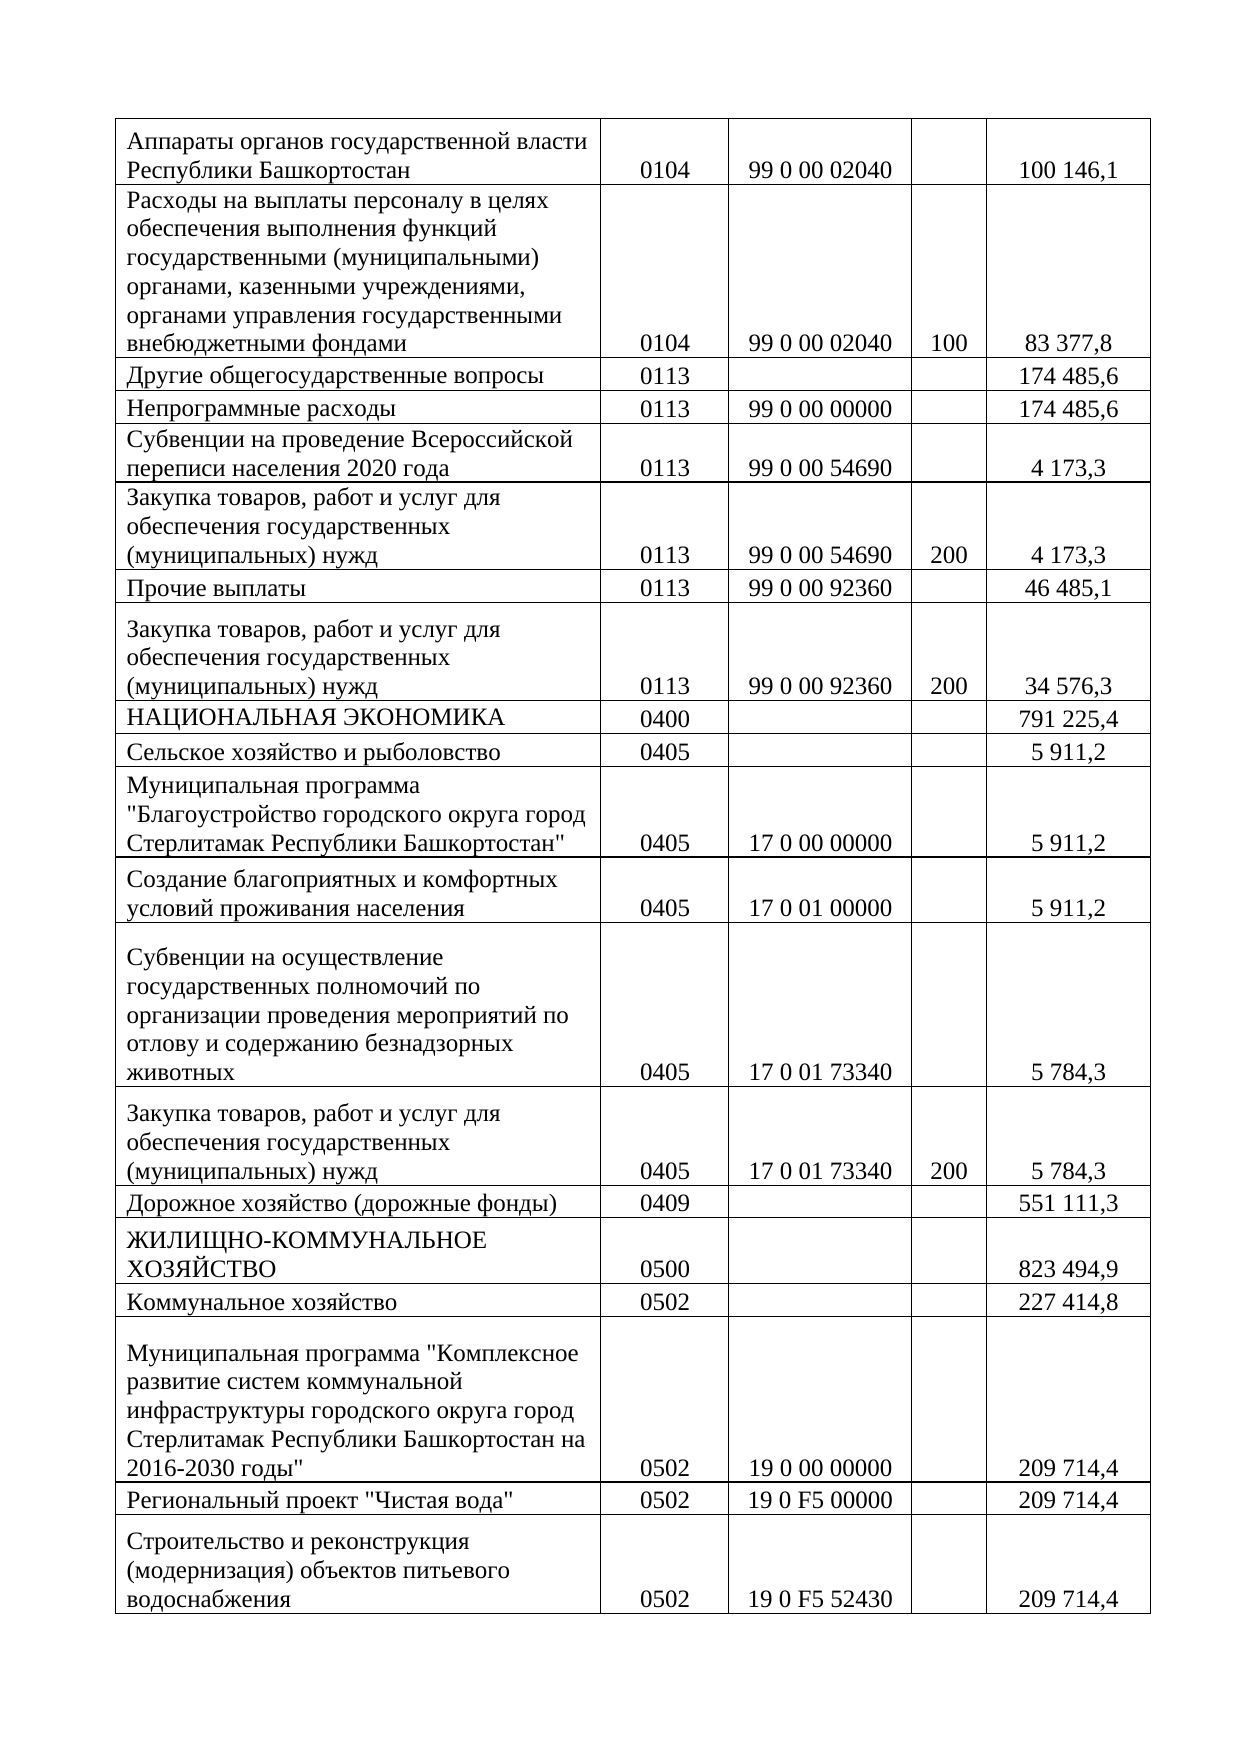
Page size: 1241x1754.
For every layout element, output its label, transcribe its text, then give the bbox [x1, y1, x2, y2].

table_cell 46 485,1 [987, 570, 1150, 602]
table_cell [912, 858, 986, 922]
table_cell 0104 [601, 185, 728, 357]
table_cell Муниципальная программа "Благоустройство городского округа город Стерлитамак Республики Башкортостан" [116, 767, 600, 856]
table_cell 174 485,6 [987, 391, 1150, 423]
table_cell 823 494,9 [987, 1218, 1150, 1283]
table_cell 0502 [601, 1284, 728, 1316]
table_cell Региональный проект "Чистая вода" [116, 1483, 600, 1514]
table_cell 0113 [601, 391, 728, 423]
table_cell [729, 1284, 911, 1316]
table_cell 0405 [601, 858, 728, 922]
table_cell [729, 358, 911, 390]
table_cell [912, 1186, 986, 1217]
table_cell Другие общегосударственные вопросы [116, 358, 600, 390]
table_cell Закупка товаров, работ и услуг для обеспечения государственных (муниципальных) нужд [116, 483, 600, 569]
table_cell 5 784,3 [987, 923, 1150, 1086]
table_cell [912, 570, 986, 602]
table_cell 5 911,2 [987, 734, 1150, 766]
table_cell 227 414,8 [987, 1284, 1150, 1316]
table_cell 0113 [601, 358, 728, 390]
table_cell 99 0 00 02040 [729, 185, 911, 357]
table_cell Строительство и реконструкция (модернизация) объектов питьевого водоснабжения [116, 1515, 600, 1613]
table_cell 5 911,2 [987, 858, 1150, 922]
table_cell 200 [912, 603, 986, 700]
table_cell 0500 [601, 1218, 728, 1283]
table_cell 0104 [601, 119, 728, 184]
table_cell 19 0 F5 52430 [729, 1515, 911, 1613]
table_cell 100 [912, 185, 986, 357]
table_cell [729, 1218, 911, 1283]
table_cell 0405 [601, 1087, 728, 1184]
table_cell 17 0 01 73340 [729, 1087, 911, 1184]
table_cell [912, 767, 986, 856]
table_cell Субвенции на проведение Всероссийской переписи населения 2020 года [116, 424, 600, 481]
table_cell [912, 1317, 986, 1481]
table_cell [912, 923, 986, 1086]
table_cell 0502 [601, 1317, 728, 1481]
table_cell 99 0 00 92360 [729, 570, 911, 602]
table_cell Закупка товаров, работ и услуг для обеспечения государственных (муниципальных) нужд [116, 1087, 600, 1184]
table_cell Создание благоприятных и комфортных условий проживания населения [116, 858, 600, 922]
table_cell 209 714,4 [987, 1483, 1150, 1514]
table_cell Аппараты органов государственной власти Республики Башкортостан [116, 119, 600, 184]
table_cell 200 [912, 483, 986, 569]
table_cell 99 0 00 92360 [729, 603, 911, 700]
table_cell 83 377,8 [987, 185, 1150, 357]
table_cell 5 784,3 [987, 1087, 1150, 1184]
table_cell 4 173,3 [987, 424, 1150, 481]
table_cell 17 0 00 00000 [729, 767, 911, 856]
table_cell 0113 [601, 603, 728, 700]
table_cell [912, 424, 986, 481]
table_cell Расходы на выплаты персоналу в целях обеспечения выполнения функций государственными (муниципальными) органами, казенными учреждениями, органами управления государственными внебюджетными фондами [116, 185, 600, 357]
table_cell 99 0 00 54690 [729, 424, 911, 481]
table_cell НАЦИОНАЛЬНАЯ ЭКОНОМИКА [116, 701, 600, 733]
table_cell 99 0 00 02040 [729, 119, 911, 184]
table_cell 209 714,4 [987, 1317, 1150, 1481]
table_cell [912, 358, 986, 390]
table_cell [912, 701, 986, 733]
table_cell 0502 [601, 1515, 728, 1613]
table_cell [912, 1515, 986, 1613]
table_cell [912, 734, 986, 766]
table_cell 0502 [601, 1483, 728, 1514]
table_cell 4 173,3 [987, 483, 1150, 569]
table_cell 0113 [601, 483, 728, 569]
table_cell 19 0 F5 00000 [729, 1483, 911, 1514]
table_cell [912, 1483, 986, 1514]
table_cell [729, 734, 911, 766]
table_cell Прочие выплаты [116, 570, 600, 602]
table_cell 0405 [601, 923, 728, 1086]
table_cell 99 0 00 54690 [729, 483, 911, 569]
table_cell ЖИЛИЩНО-КОММУНАЛЬНОЕ ХОЗЯЙСТВО [116, 1218, 600, 1283]
table_cell 209 714,4 [987, 1515, 1150, 1613]
table_cell Закупка товаров, работ и услуг для обеспечения государственных (муниципальных) нужд [116, 603, 600, 700]
table_cell 200 [912, 1087, 986, 1184]
table_cell 174 485,6 [987, 358, 1150, 390]
table_cell 0405 [601, 767, 728, 856]
table_cell 0400 [601, 701, 728, 733]
table_cell [912, 1284, 986, 1316]
table_cell [729, 701, 911, 733]
table_cell [912, 391, 986, 423]
table_cell 5 911,2 [987, 767, 1150, 856]
table_cell 551 111,3 [987, 1186, 1150, 1217]
table_cell 791 225,4 [987, 701, 1150, 733]
table_cell Непрограммные расходы [116, 391, 600, 423]
table_cell Субвенции на осуществление государственных полномочий по организации проведения мероприятий по отлову и содержанию безнадзорных животных [116, 923, 600, 1086]
table_cell 100 146,1 [987, 119, 1150, 184]
table_cell 0113 [601, 570, 728, 602]
table_cell 0409 [601, 1186, 728, 1217]
table_cell 99 0 00 00000 [729, 391, 911, 423]
table_cell [912, 1218, 986, 1283]
table_cell Сельское хозяйство и рыболовство [116, 734, 600, 766]
table_cell 0405 [601, 734, 728, 766]
table_cell Коммунальное хозяйство [116, 1284, 600, 1316]
table_cell Муниципальная программа "Комплексное развитие систем коммунальной инфраструктуры городского округа город Стерлитамак Республики Башкортостан на 2016-2030 годы" [116, 1317, 600, 1481]
table_cell 34 576,3 [987, 603, 1150, 700]
table_cell 17 0 01 73340 [729, 923, 911, 1086]
table_cell 17 0 01 00000 [729, 858, 911, 922]
table_cell [912, 119, 986, 184]
table_cell 0113 [601, 424, 728, 481]
table_cell Дорожное хозяйство (дорожные фонды) [116, 1186, 600, 1217]
table_cell 19 0 00 00000 [729, 1317, 911, 1481]
table_cell [729, 1186, 911, 1217]
